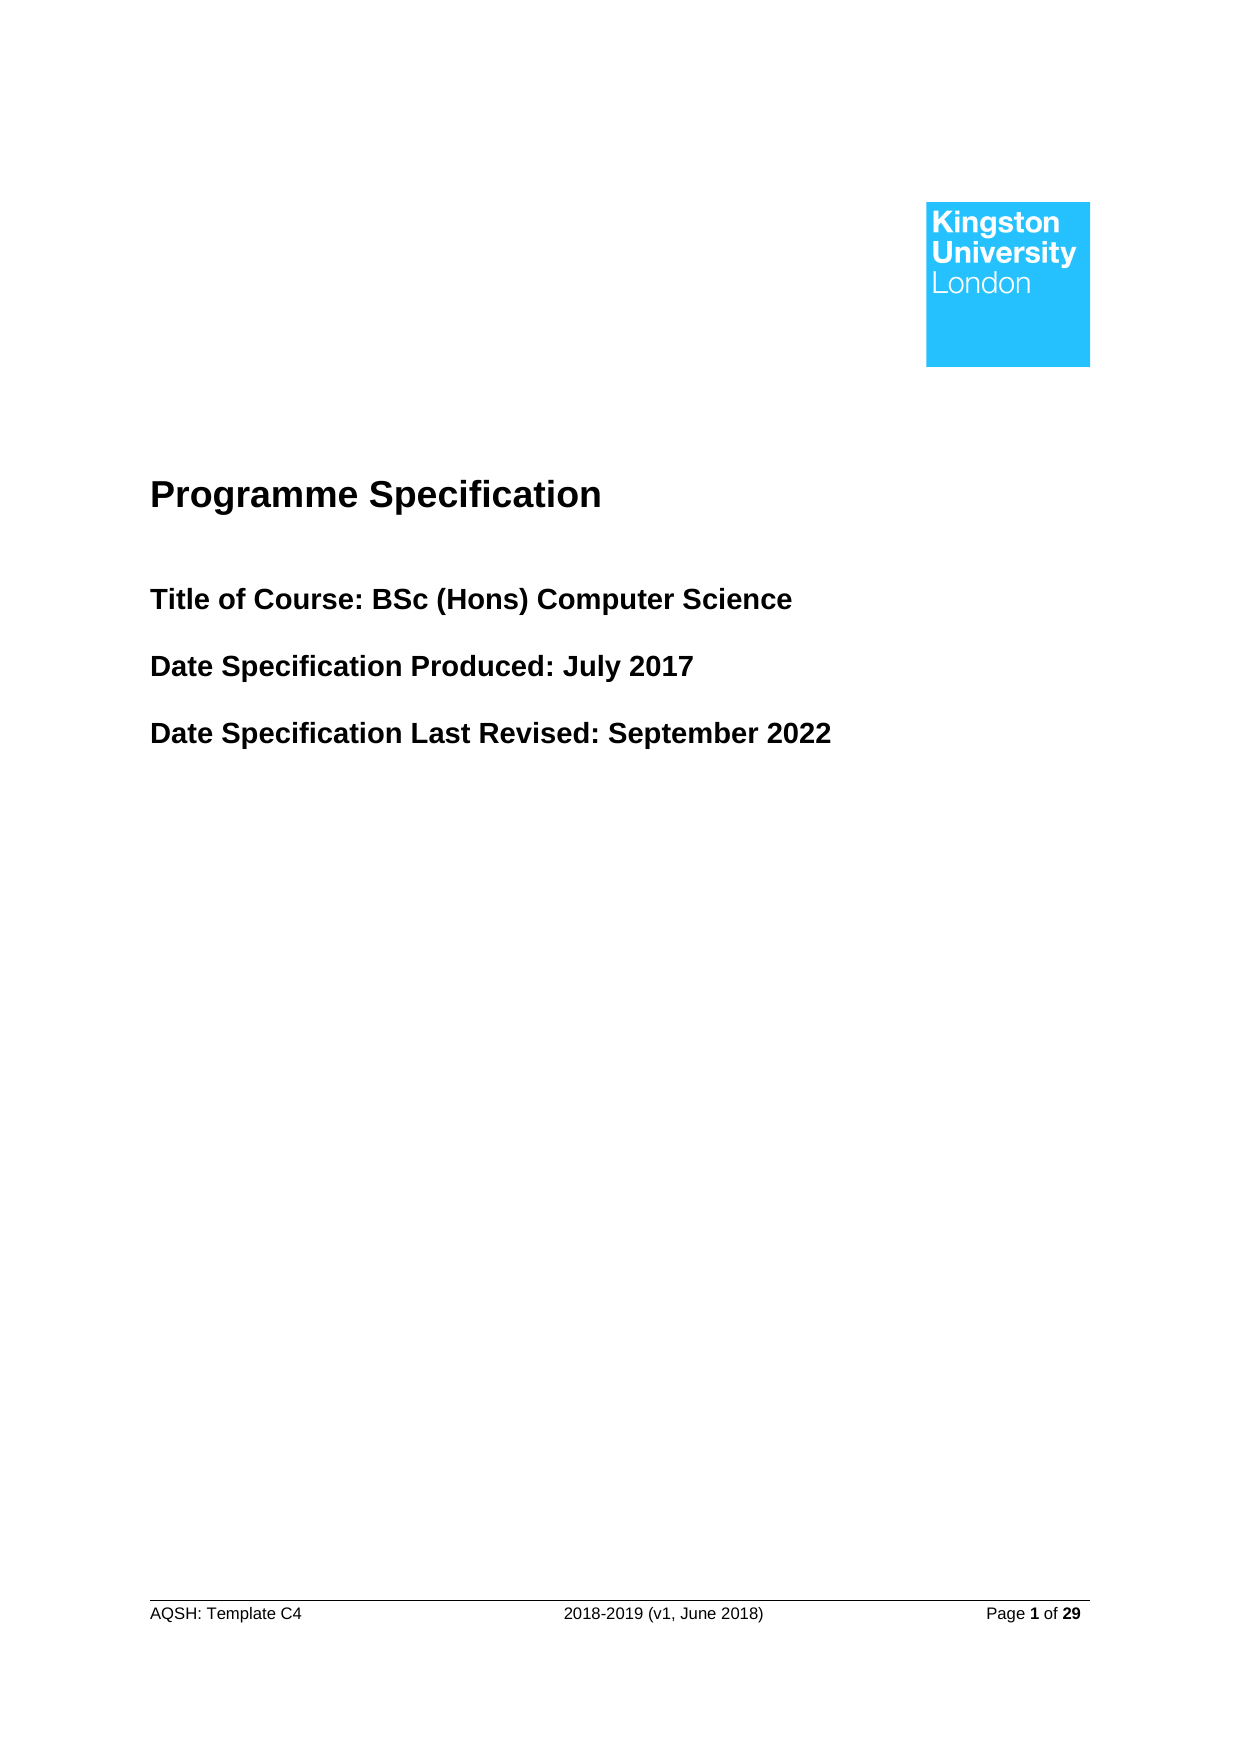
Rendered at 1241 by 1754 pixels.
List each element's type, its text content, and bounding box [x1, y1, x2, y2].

text Date Specification Last Revised: September 2022 [150, 716, 1090, 750]
text Programme Specification [150, 472, 1090, 515]
picture [926, 202, 1091, 367]
text Date Specification Produced: July 2017 [150, 649, 1090, 683]
text Title of Course: BSc (Hons) Computer Science [150, 582, 1090, 616]
